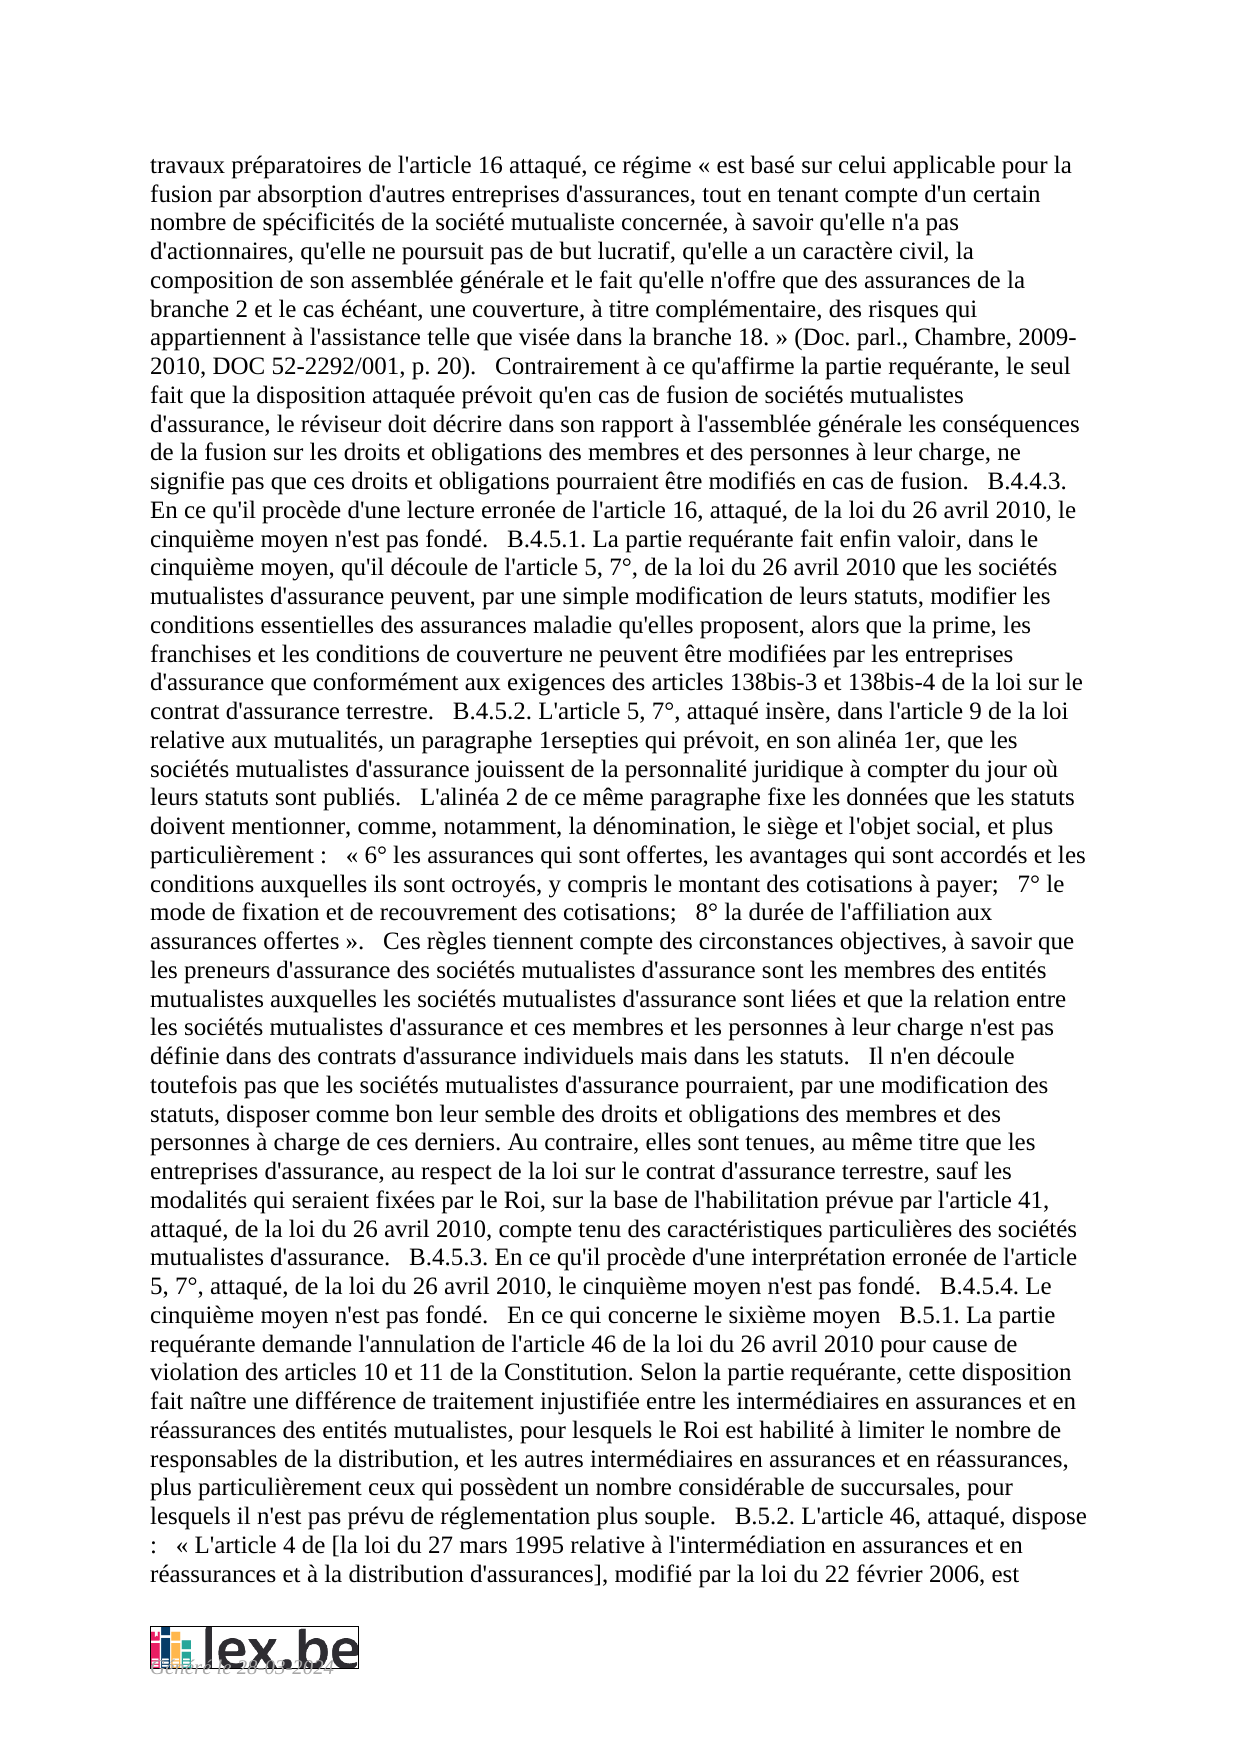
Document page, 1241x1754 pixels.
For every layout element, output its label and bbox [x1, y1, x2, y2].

picture [151, 1627, 358, 1668]
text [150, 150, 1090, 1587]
